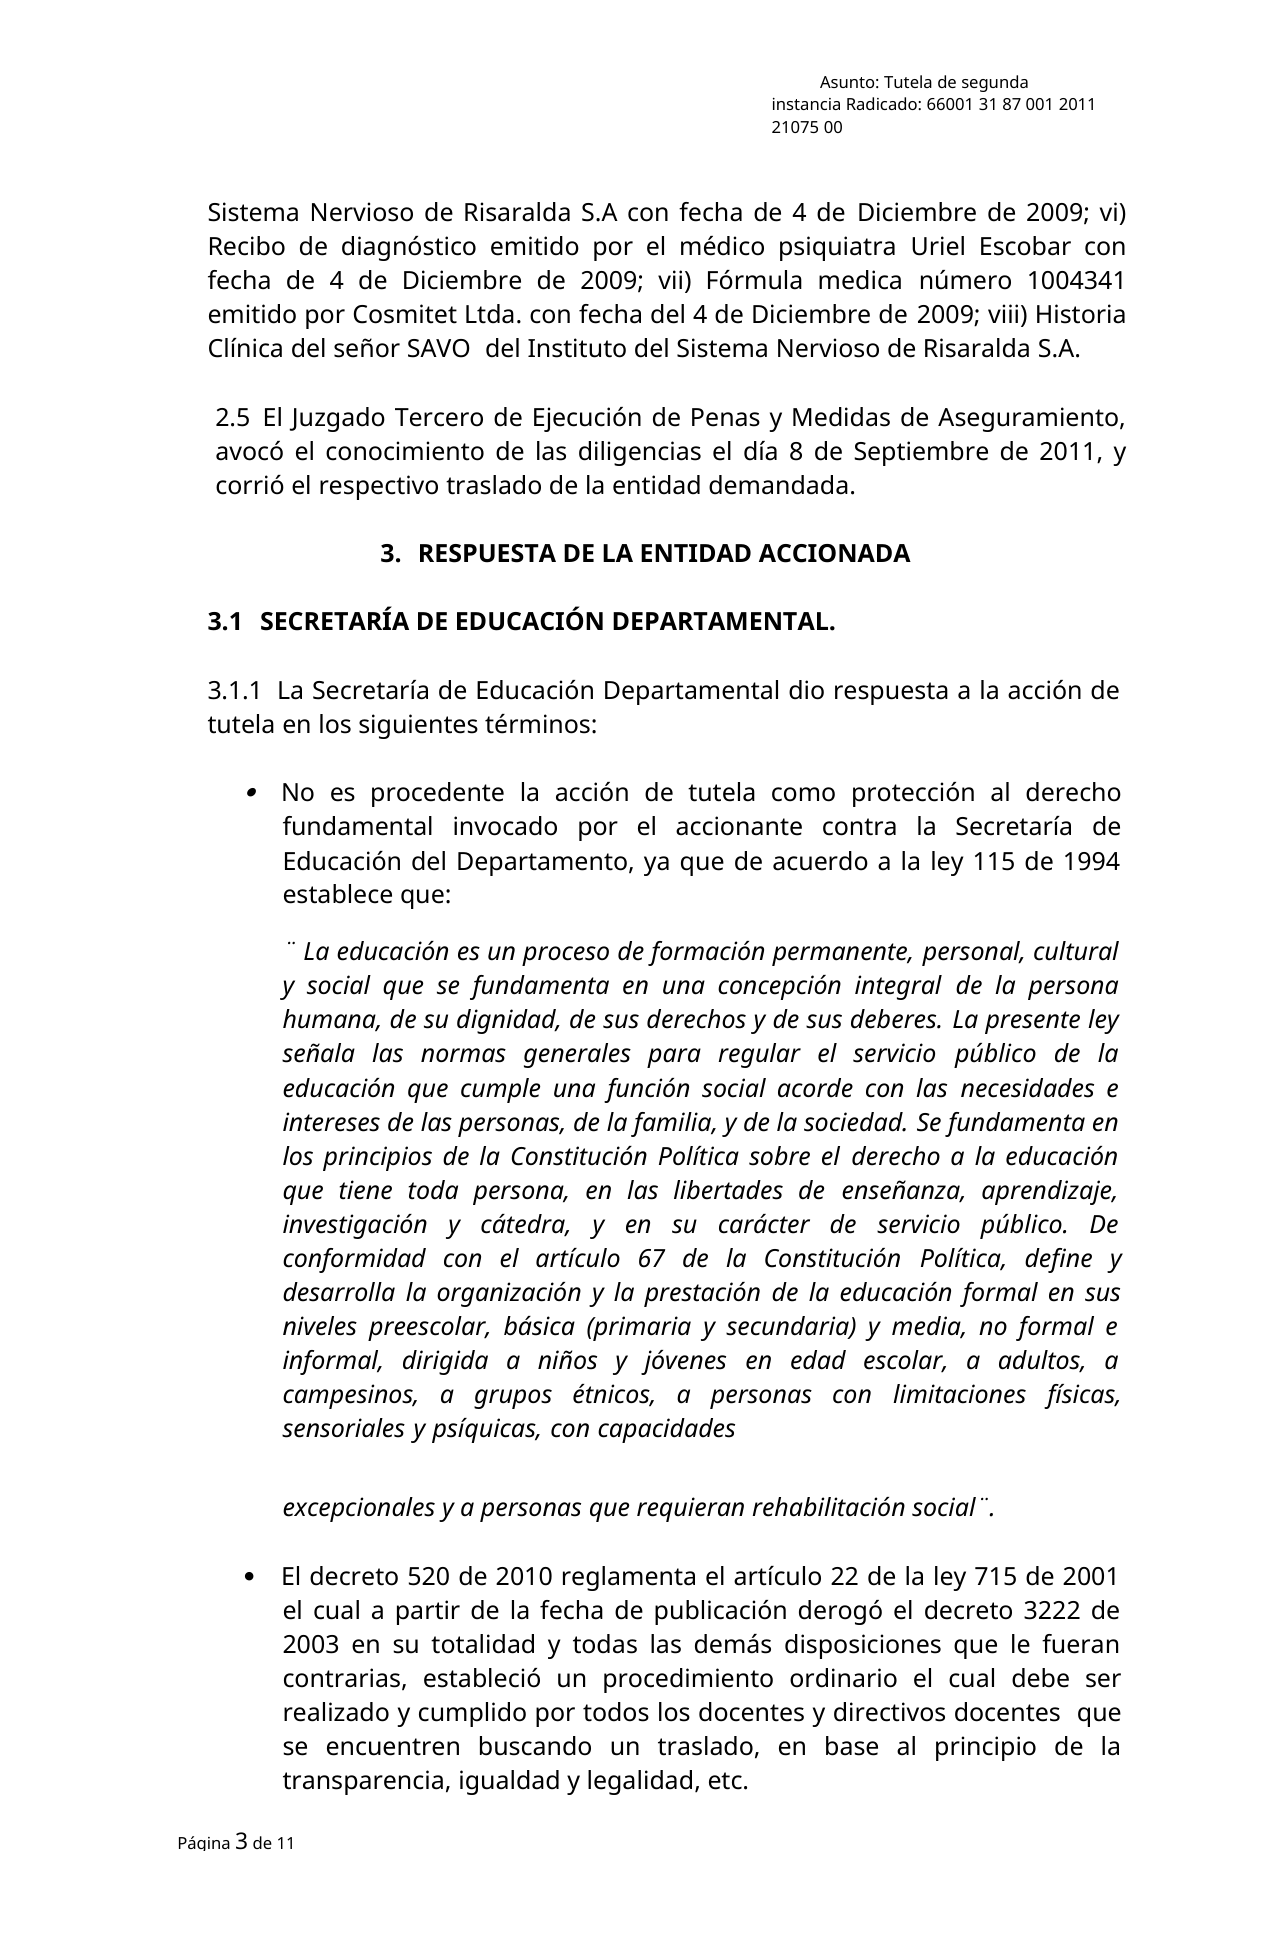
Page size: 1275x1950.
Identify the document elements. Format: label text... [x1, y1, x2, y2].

list SECRETARÍA DE EDUCACIÓN DEPARTAMENTAL. [207, 604, 1139, 638]
list ¨ La educación es un proceso de formación permanente, personal, cultural y social que se fundamenta en una concepción integral de la persona humana, de su dignidad, de sus derechos y de sus deberes. La presente ley señala las normas generales para regular el servicio público de la educación que cumple una función social acorde con las necesidades e intereses de las personas, de la familia, y de la sociedad. Se fundamenta en los principios de la Constitución Política sobre el derecho a la educación que tiene toda persona, en las libertades de enseñanza, aprendizaje, investigación y cátedra, y en su carácter de servicio público. De conformidad con el artículo 67 de la Constitución Política, define y desarrolla la organización y la prestación de la educación formal en sus niveles preescolar, básica (primaria y secundaria) y media, no formal e informal, dirigida a niños y jóvenes en edad escolar, a adultos, a campesinos, a grupos étnicos, a personas con limitaciones físicas, sensoriales y psíquicas, con capacidades [282, 934, 1122, 1445]
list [207, 195, 1127, 365]
list No es procedente la acción de tutela como protección al derecho fundamental invocado por el accionante contra la Secretaría de Educación del Departamento, ya que de acuerdo a la ley 115 de 1994 establece que: [245, 775, 1122, 911]
list La Secretaría de Educación Departamental dio respuesta a la acción de tutela en los siguientes términos: [207, 673, 1121, 741]
list El decreto 520 de 2010 reglamenta el artículo 22 de la ley 715 de 2001 el cual a partir de la fecha de publicación derogó el decreto 3222 de 2003 en su totalidad y todas las demás disposiciones que le fueran contrarias, estableció un procedimiento ordinario el cual debe ser realizado y cumplido por todos los docentes y directivos docentes que se encuentren buscando un traslado, en base al principio de la transparencia, igualdad y legalidad, etc. [245, 1558, 1122, 1797]
text excepcionales y a personas que requieran rehabilitación social¨. [282, 1490, 1139, 1524]
subtitle RESPUESTA DE LA ENTIDAD ACCIONADA [380, 536, 1139, 569]
list El Juzgado Tercero de Ejecución de Penas y Medidas de Aseguramiento, avocó el conocimiento de las diligencias el día 8 de Septiembre de 2011, y corrió el respectivo traslado de la entidad demandada. [215, 399, 1127, 501]
